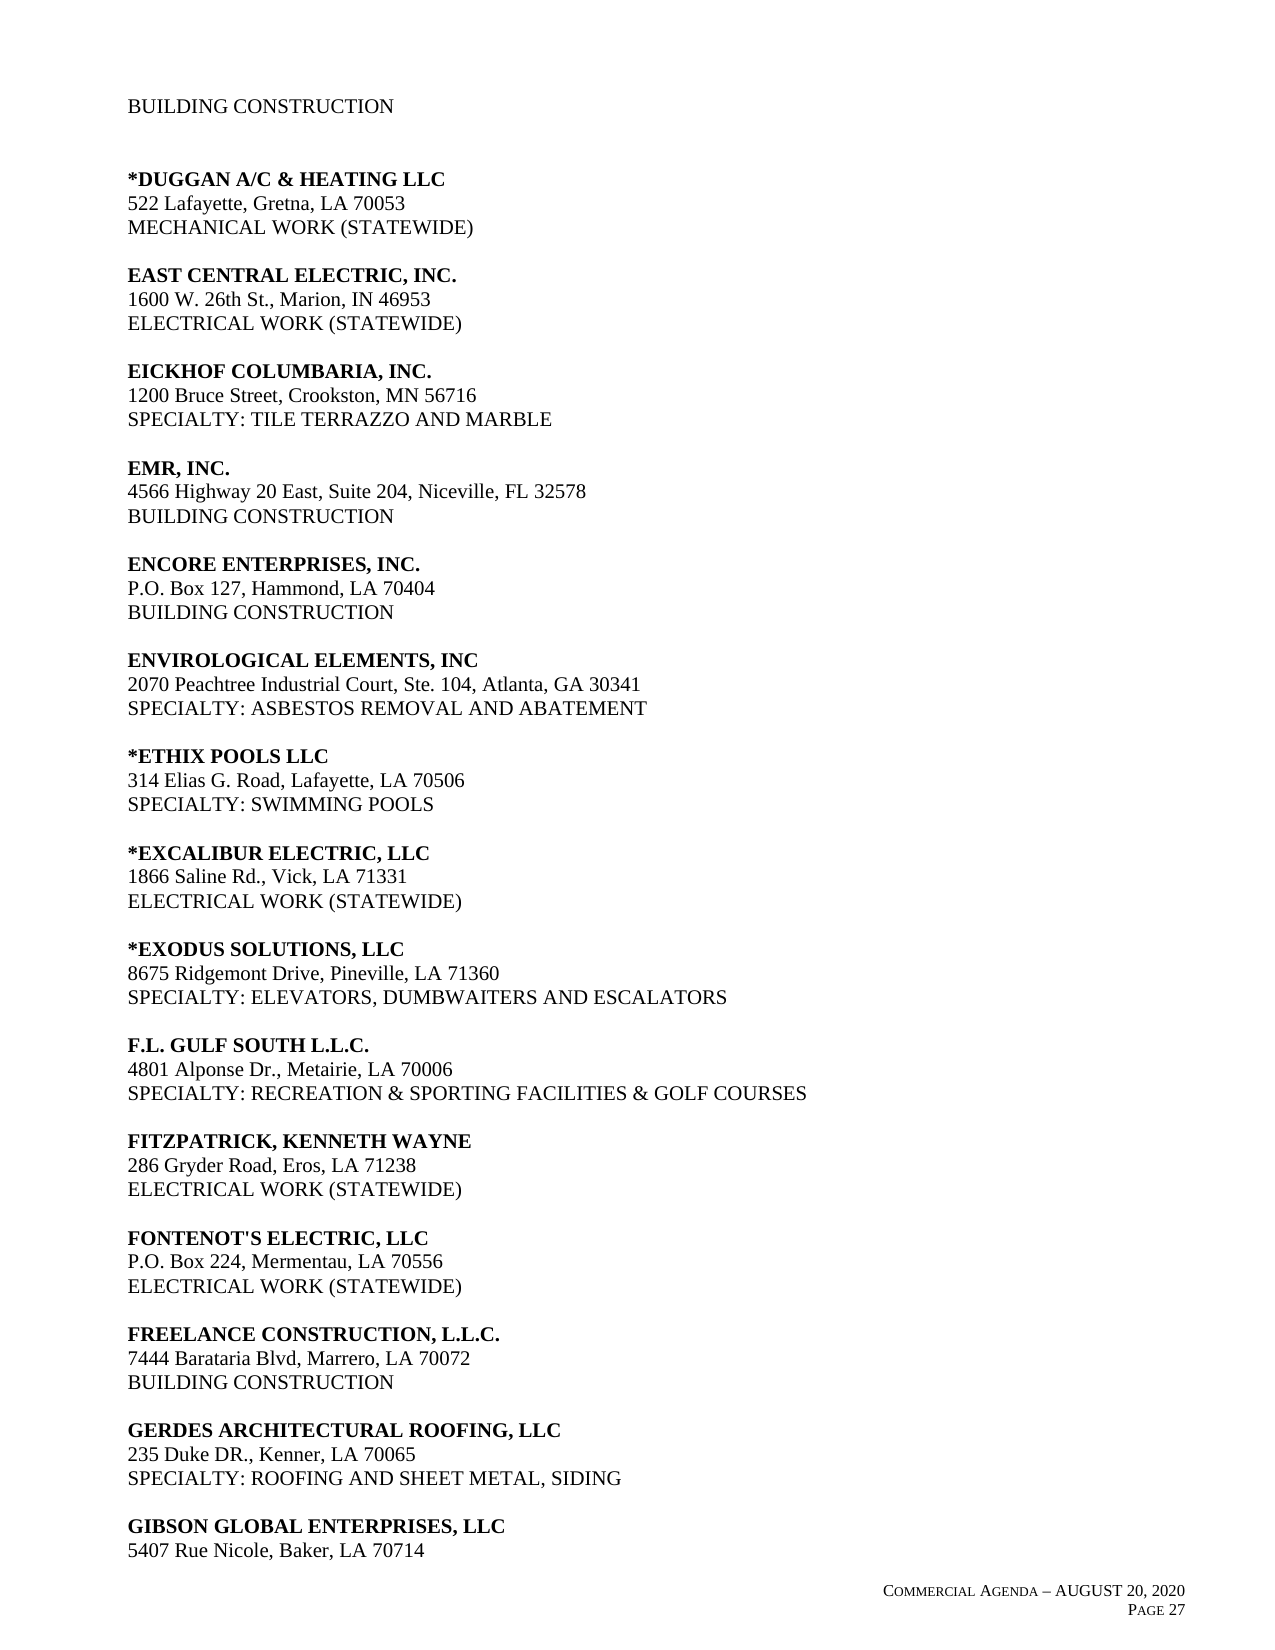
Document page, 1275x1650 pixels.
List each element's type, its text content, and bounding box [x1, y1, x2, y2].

text FONTENOT'S ELECTRIC, LLC [127, 1225, 1185, 1249]
text ENCORE ENTERPRISES, INC. [127, 552, 1185, 576]
text BUILDING CONSTRUCTION [127, 94, 1185, 118]
text MECHANICAL WORK (STATEWIDE) [127, 215, 1185, 239]
text SPECIALTY: ELEVATORS, DUMBWAITERS AND ESCALATORS [127, 985, 1185, 1009]
text ELECTRICAL WORK (STATEWIDE) [127, 311, 1185, 335]
text 314 Elias G. Road, Lafayette, LA 70506 [127, 768, 1185, 792]
text GIBSON GLOBAL ENTERPRISES, LLC [127, 1514, 1185, 1538]
text SPECIALTY: SWIMMING POOLS [127, 792, 1185, 816]
text 2070 Peachtree Industrial Court, Ste. 104, Atlanta, GA 30341 [127, 672, 1185, 696]
text EICKHOF COLUMBARIA, INC. [127, 359, 1185, 383]
text SPECIALTY: RECREATION & SPORTING FACILITIES & GOLF COURSES [127, 1081, 1185, 1105]
text BUILDING CONSTRUCTION [127, 503, 1185, 528]
text FITZPATRICK, KENNETH WAYNE [127, 1129, 1185, 1153]
text 4801 Alponse Dr., Metairie, LA 70006 [127, 1057, 1185, 1081]
text *EXODUS SOLUTIONS, LLC [127, 937, 1185, 961]
text 522 Lafayette, Gretna, LA 70053 [127, 191, 1185, 215]
text 5407 Rue Nicole, Baker, LA 70714 [127, 1538, 1185, 1562]
text SPECIALTY: ASBESTOS REMOVAL AND ABATEMENT [127, 696, 1185, 720]
text FREELANCE CONSTRUCTION, L.L.C. [127, 1322, 1185, 1346]
text 7444 Barataria Blvd, Marrero, LA 70072 [127, 1346, 1185, 1370]
text BUILDING CONSTRUCTION [127, 1370, 1185, 1394]
text 286 Gryder Road, Eros, LA 71238 [127, 1153, 1185, 1177]
text ENVIROLOGICAL ELEMENTS, INC [127, 648, 1185, 672]
text EAST CENTRAL ELECTRIC, INC. [127, 263, 1185, 287]
text *DUGGAN A/C & HEATING LLC [127, 167, 1185, 191]
text P.O. Box 127, Hammond, LA 70404 [127, 576, 1185, 600]
text ELECTRICAL WORK (STATEWIDE) [127, 888, 1185, 913]
text 1200 Bruce Street, Crookston, MN 56716 [127, 383, 1185, 407]
text F.L. GULF SOUTH L.L.C. [127, 1033, 1185, 1057]
text P.O. Box 224, Mermentau, LA 70556 [127, 1249, 1185, 1273]
text *EXCALIBUR ELECTRIC, LLC [127, 840, 1185, 864]
text 4566 Highway 20 East, Suite 204, Niceville, FL 32578 [127, 479, 1185, 503]
text GERDES ARCHITECTURAL ROOFING, LLC [127, 1418, 1185, 1442]
text 8675 Ridgemont Drive, Pineville, LA 71360 [127, 961, 1185, 985]
text BUILDING CONSTRUCTION [127, 600, 1185, 624]
text *ETHIX POOLS LLC [127, 744, 1185, 768]
text EMR, INC. [127, 455, 1185, 479]
text ELECTRICAL WORK (STATEWIDE) [127, 1273, 1185, 1298]
text SPECIALTY: TILE TERRAZZO AND MARBLE [127, 407, 1185, 431]
text SPECIALTY: ROOFING AND SHEET METAL, SIDING [127, 1466, 1185, 1490]
text 1866 Saline Rd., Vick, LA 71331 [127, 864, 1185, 888]
text 235 Duke DR., Kenner, LA 70065 [127, 1442, 1185, 1466]
text ELECTRICAL WORK (STATEWIDE) [127, 1177, 1185, 1201]
text 1600 W. 26th St., Marion, IN 46953 [127, 287, 1185, 311]
